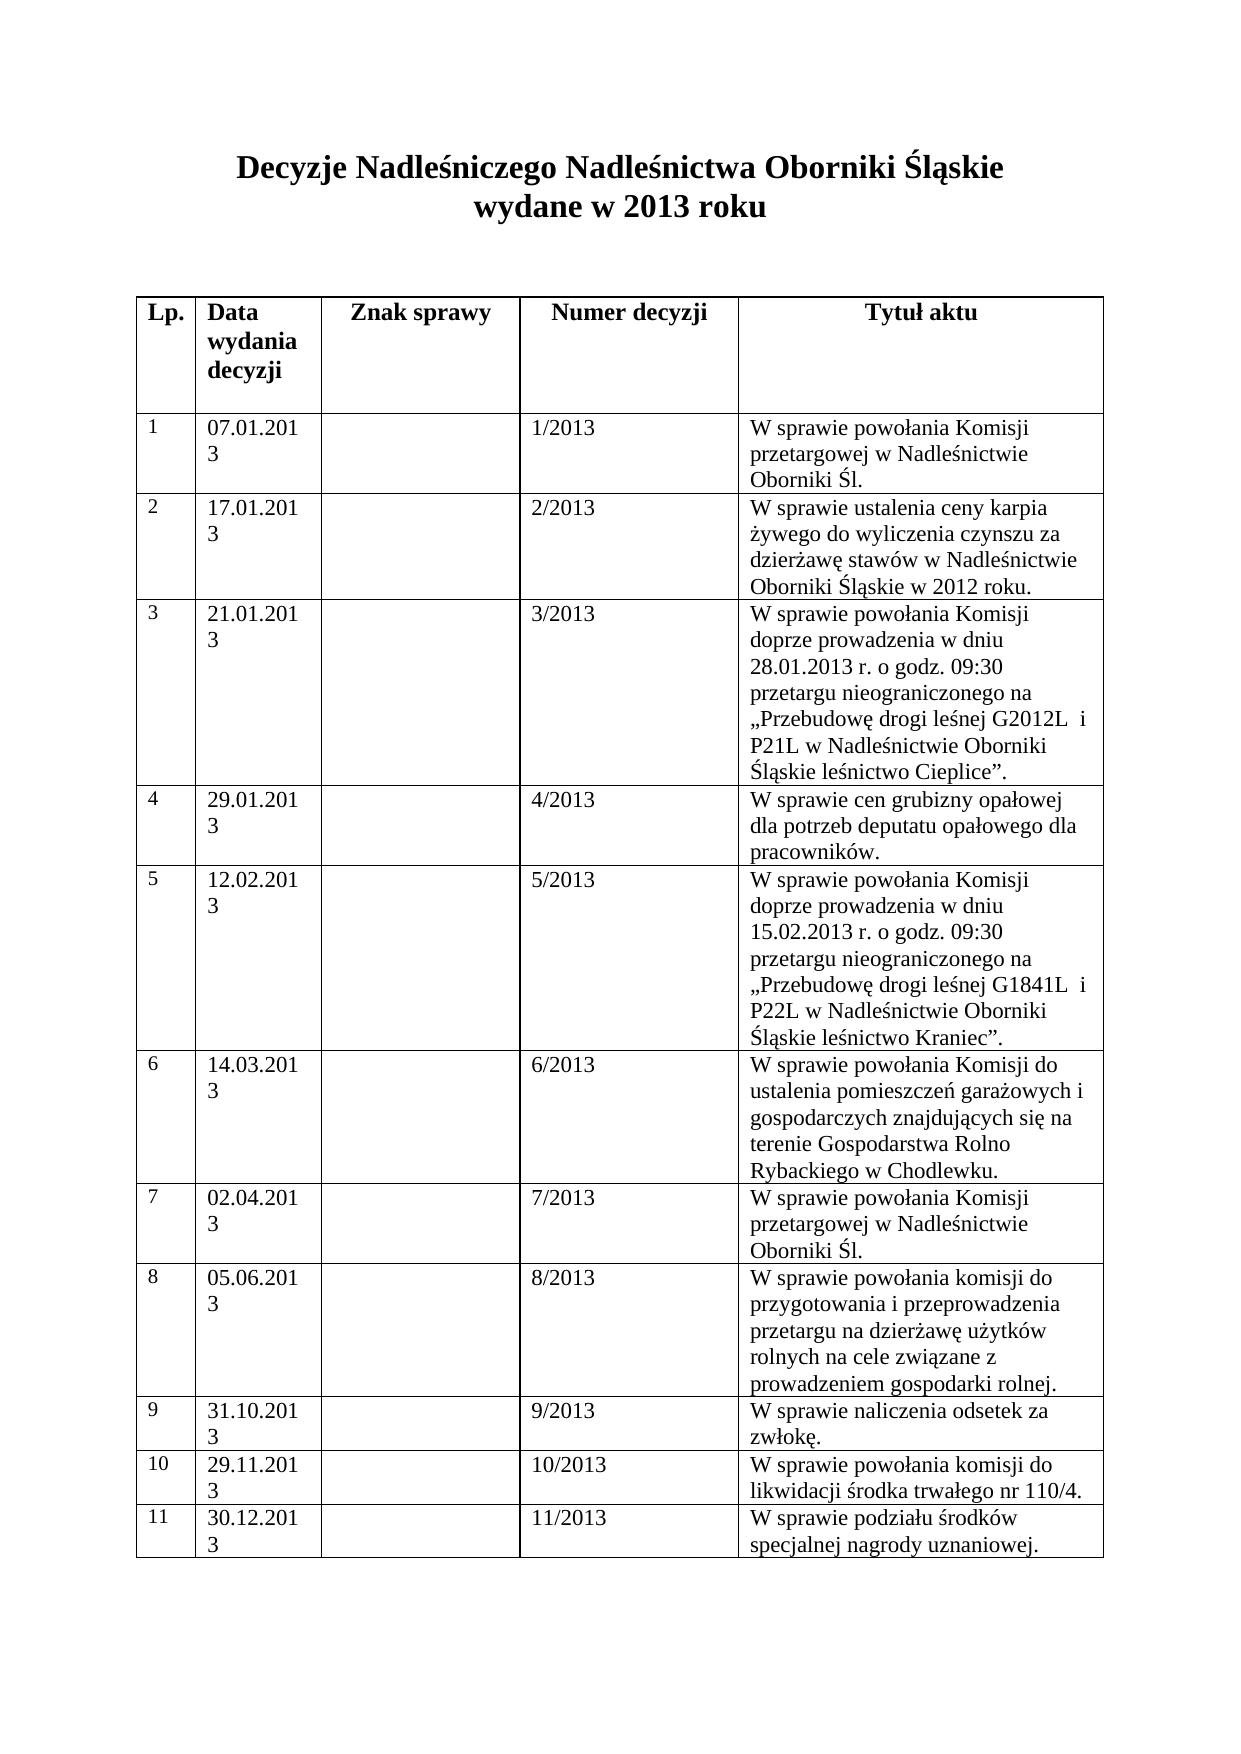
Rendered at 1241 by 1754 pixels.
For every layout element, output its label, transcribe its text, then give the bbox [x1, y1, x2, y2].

table_cell 14.03.2013 [196, 1051, 321, 1183]
table_cell [322, 1397, 519, 1450]
table_cell [322, 414, 519, 493]
table_cell 17.01.2013 [196, 494, 321, 599]
table_cell W sprawie cen grubizny opałowej dla potrzeb deputatu opałowego dla pracowników. [739, 786, 1103, 865]
table_cell [322, 1505, 519, 1557]
table_cell W sprawie powołania komisji do likwidacji środka trwałego nr 110/4. [739, 1451, 1103, 1503]
table_header Lp. [137, 298, 195, 412]
table_cell 05.06.2013 [196, 1264, 321, 1396]
table_cell 9 [137, 1397, 195, 1450]
table_cell 4/2013 [521, 786, 738, 865]
table_cell 11 [137, 1505, 195, 1557]
table_cell 2/2013 [521, 494, 738, 599]
table_cell 10 [137, 1451, 195, 1503]
table_cell 29.11.2013 [196, 1451, 321, 1503]
table_cell 7/2013 [521, 1184, 738, 1263]
table_cell [322, 786, 519, 865]
text wydane w 2013 roku [148, 186, 1093, 224]
table_cell 10/2013 [521, 1451, 738, 1503]
table_cell W sprawie podziału środków specjalnej nagrody uznaniowej. [739, 1505, 1103, 1557]
table_cell 9/2013 [521, 1397, 738, 1450]
table_cell 5 [137, 866, 195, 1050]
table_cell [322, 1264, 519, 1396]
table_cell W sprawie naliczenia odsetek za zwłokę. [739, 1397, 1103, 1450]
table_cell [322, 1451, 519, 1503]
table_cell 02.04.2013 [196, 1184, 321, 1263]
table_cell 1/2013 [521, 414, 738, 493]
table_cell W sprawie ustalenia ceny karpia żywego do wyliczenia czynszu za dzierżawę stawów w Nadleśnictwie Oborniki Śląskie w 2012 roku. [739, 494, 1103, 599]
table_cell W sprawie powołania Komisji przetargowej w Nadleśnictwie Oborniki Śl. [739, 1184, 1103, 1263]
table_cell [322, 1184, 519, 1263]
table_cell 7 [137, 1184, 195, 1263]
table_cell 4 [137, 786, 195, 865]
table_cell 21.01.2013 [196, 600, 321, 784]
text Decyzje Nadleśniczego Nadleśnictwa Oborniki Śląskie [148, 148, 1093, 186]
table_cell 3/2013 [521, 600, 738, 784]
table_cell 11/2013 [521, 1505, 738, 1557]
table_cell 1 [137, 414, 195, 493]
table_header Znak sprawy [322, 298, 519, 412]
table_cell 2 [137, 494, 195, 599]
table_header Numer decyzji [521, 298, 738, 412]
table_cell W sprawie powołania komisji do przygotowania i przeprowadzenia przetargu na dzierżawę użytków rolnych na cele związane z prowadzeniem gospodarki rolnej. [739, 1264, 1103, 1396]
table_cell 5/2013 [521, 866, 738, 1050]
table_cell W sprawie powołania Komisji do ustalenia pomieszczeń garażowych i gospodarczych znajdujących się na terenie Gospodarstwa Rolno Rybackiego w Chodlewku. [739, 1051, 1103, 1183]
table_cell [322, 494, 519, 599]
table_cell [322, 600, 519, 784]
table_cell 3 [137, 600, 195, 784]
table_cell 6/2013 [521, 1051, 738, 1183]
table_cell [322, 1051, 519, 1183]
table_cell [322, 866, 519, 1050]
table_cell 07.01.2013 [196, 414, 321, 493]
table_cell 30.12.2013 [196, 1505, 321, 1557]
table_cell 8 [137, 1264, 195, 1396]
table_header Tytuł aktu [739, 298, 1103, 412]
table_cell W sprawie powołania Komisji przetargowej w Nadleśnictwie Oborniki Śl. [739, 414, 1103, 493]
table_cell W sprawie powołania Komisji doprze prowadzenia w dniu 28.01.2013 r. o godz. 09:30 przetargu nieograniczonego na „Przebudowę drogi leśnej G2012L i P21L w Nadleśnictwie Oborniki Śląskie leśnictwo Cieplice”. [739, 600, 1103, 784]
table_cell 31.10.2013 [196, 1397, 321, 1450]
table_cell W sprawie powołania Komisji doprze prowadzenia w dniu 15.02.2013 r. o godz. 09:30 przetargu nieograniczonego na „Przebudowę drogi leśnej G1841L i P22L w Nadleśnictwie Oborniki Śląskie leśnictwo Kraniec”. [739, 866, 1103, 1050]
table_cell 12.02.2013 [196, 866, 321, 1050]
table_cell 6 [137, 1051, 195, 1183]
table_cell 29.01.2013 [196, 786, 321, 865]
table_header Data wydania decyzji [196, 298, 321, 412]
table_cell 8/2013 [521, 1264, 738, 1396]
